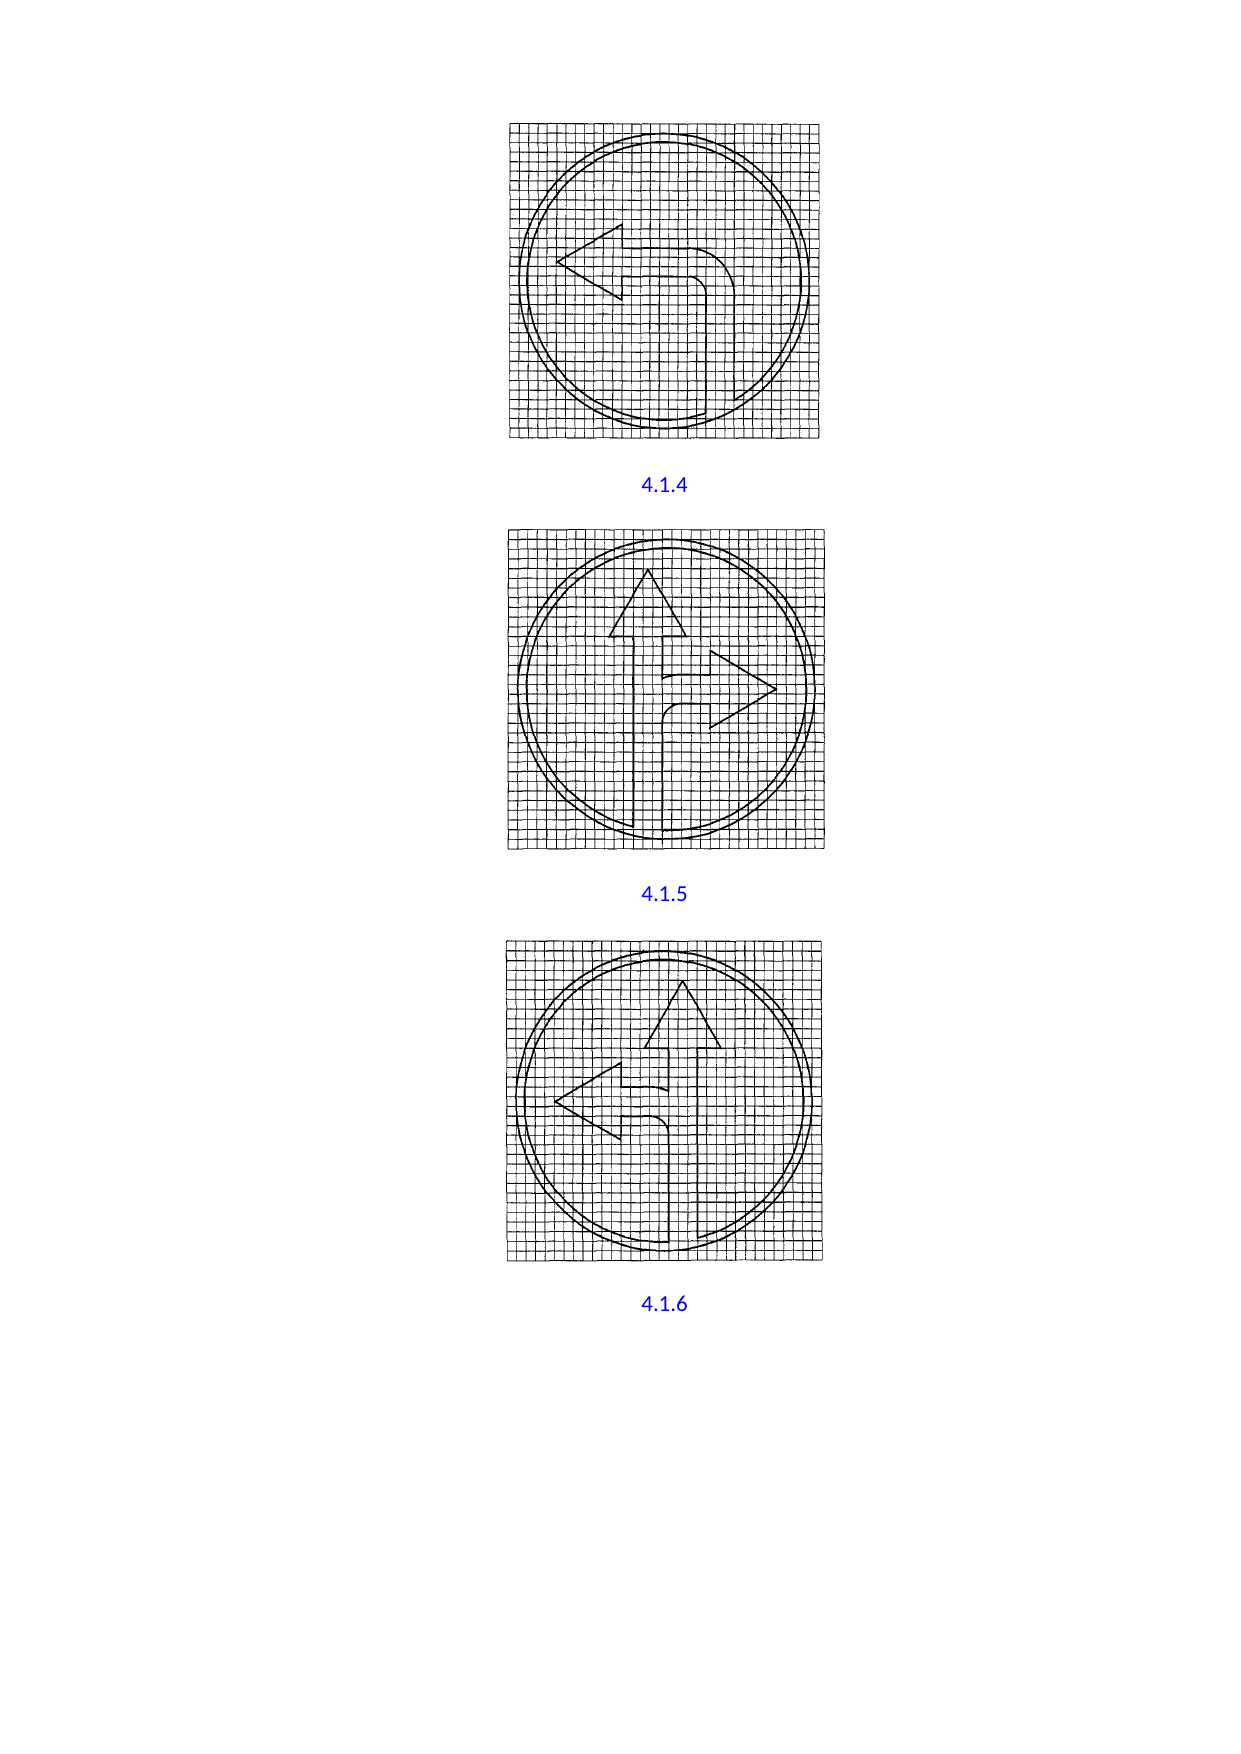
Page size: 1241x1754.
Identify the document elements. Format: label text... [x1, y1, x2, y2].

picture [503, 525, 826, 851]
picture [507, 118, 822, 442]
text 4.1.5 [177, 879, 1152, 907]
text 4.1.4 [177, 470, 1152, 498]
text 4.1.6 [177, 1289, 1152, 1318]
picture [501, 934, 827, 1262]
